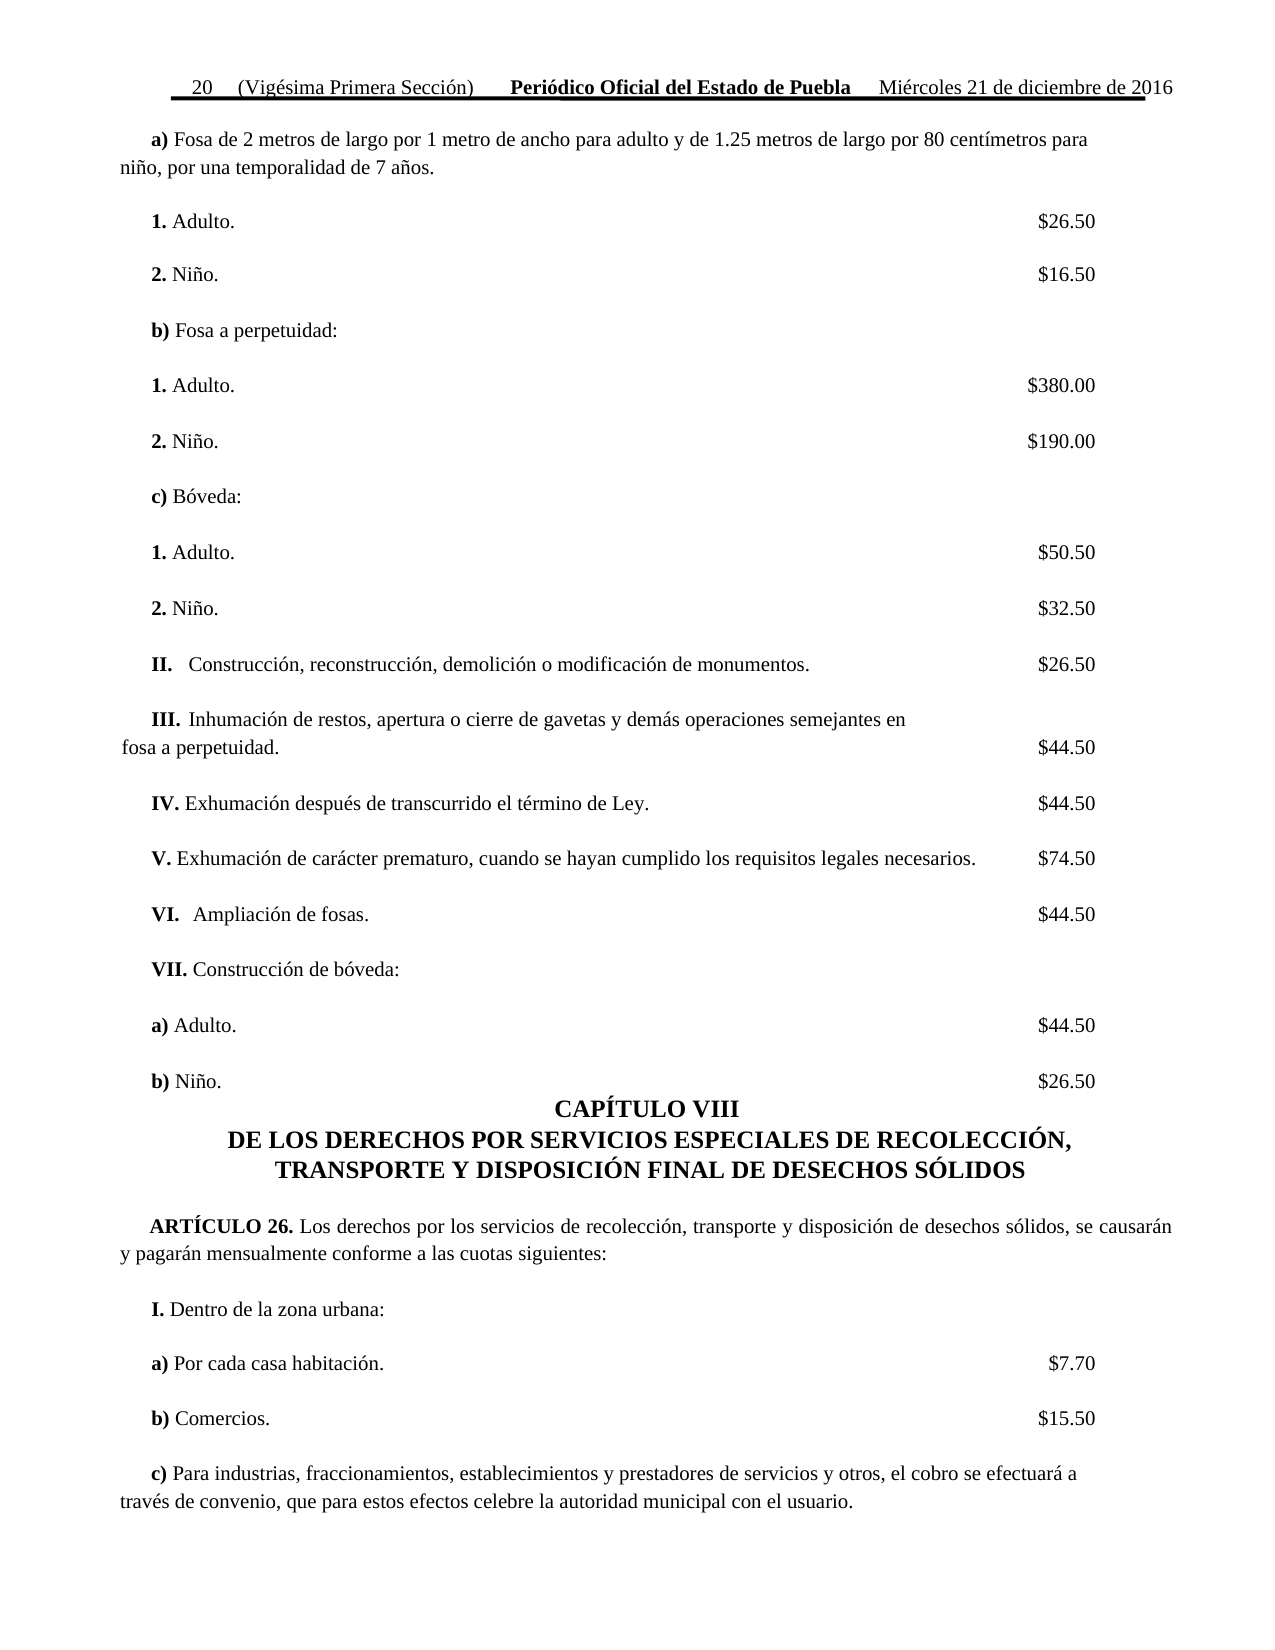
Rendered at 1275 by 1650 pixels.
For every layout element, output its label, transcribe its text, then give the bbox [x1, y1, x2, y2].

text I. Dentro de la zona urbana: [151, 1297, 1174, 1321]
table_cell $50.50 [1028, 540, 1095, 596]
table_cell $190.00 [1028, 429, 1095, 540]
table_cell Ampliación de fosas. Construcción de bóveda: [121, 902, 1027, 1013]
table_cell Construcción, reconstrucción, demolición o modificación de monumentos. Inhumación de restos, apertura o cierre de gavetas y demás operaciones semejantes en [121, 652, 1027, 735]
table_cell $32.50 [1028, 596, 1095, 652]
text c) Para industrias, fraccionamientos, establecimientos y prestadores de servicios y otros, el cobro se efectuará a [151, 1461, 1174, 1485]
table_cell $44.50 [1028, 735, 1095, 790]
table_cell $44.50 [1028, 790, 1095, 846]
table_cell b) Comercios. [151, 1406, 1038, 1432]
text través de convenio, que para estos efectos celebre la autoridad municipal con el usuario. [120, 1489, 1174, 1513]
table_cell $15.50 [1038, 1406, 1095, 1432]
table_cell $74.50 [1028, 846, 1095, 902]
table_cell $44.50 [1028, 1013, 1095, 1068]
table_cell $26.50 [1028, 652, 1095, 735]
table_cell 2. Niño. b) Fosa a perpetuidad: [121, 262, 1027, 373]
table_cell a) Adulto. [121, 1013, 1027, 1068]
table_header 1. Adulto. [121, 209, 1027, 262]
table_header $7.70 [1038, 1351, 1095, 1406]
table_cell fosa a perpetuidad. [121, 735, 1027, 790]
table_cell 2. Niño. [121, 596, 1027, 652]
table_cell 2. Niño. c) Bóveda: [121, 429, 1027, 540]
text CAPÍTULO VIII [166, 1094, 1127, 1123]
table_cell IV. Exhumación después de transcurrido el término de Ley. [121, 790, 1027, 846]
table_cell $380.00 [1028, 374, 1095, 429]
text ARTÍCULO 26. Los derechos por los servicios de recolección, transporte y disposición de desechos sólidos, se causarán y pagarán mensualmente conforme a las cuotas siguientes: [120, 1214, 1174, 1265]
table_cell V. Exhumación de carácter prematuro, cuando se hayan cumplido los requisitos legales necesarios. [121, 846, 1027, 902]
table_cell $44.50 [1028, 902, 1095, 1013]
table_header a) Por cada casa habitación. [151, 1351, 1038, 1406]
table_header $26.50 [1028, 209, 1095, 262]
text DE LOS DERECHOS POR SERVICIOS ESPECIALES DE RECOLECCIÓN, TRANSPORTE Y DISPOSICIÓN FINAL DE DESECHOS SÓLIDOS [166, 1125, 1133, 1183]
table_cell 1. Adulto. [121, 540, 1027, 596]
table_cell 1. Adulto. [121, 374, 1027, 429]
text a) Fosa de 2 metros de largo por 1 metro de ancho para adulto y de 1.25 metros de largo por 80 centímetros para [151, 127, 1174, 151]
table_cell $26.50 [1028, 1069, 1095, 1094]
table_cell $16.50 [1028, 262, 1095, 373]
table_cell b) Niño. [121, 1069, 1027, 1094]
text niño, por una temporalidad de 7 años. [120, 155, 1174, 179]
